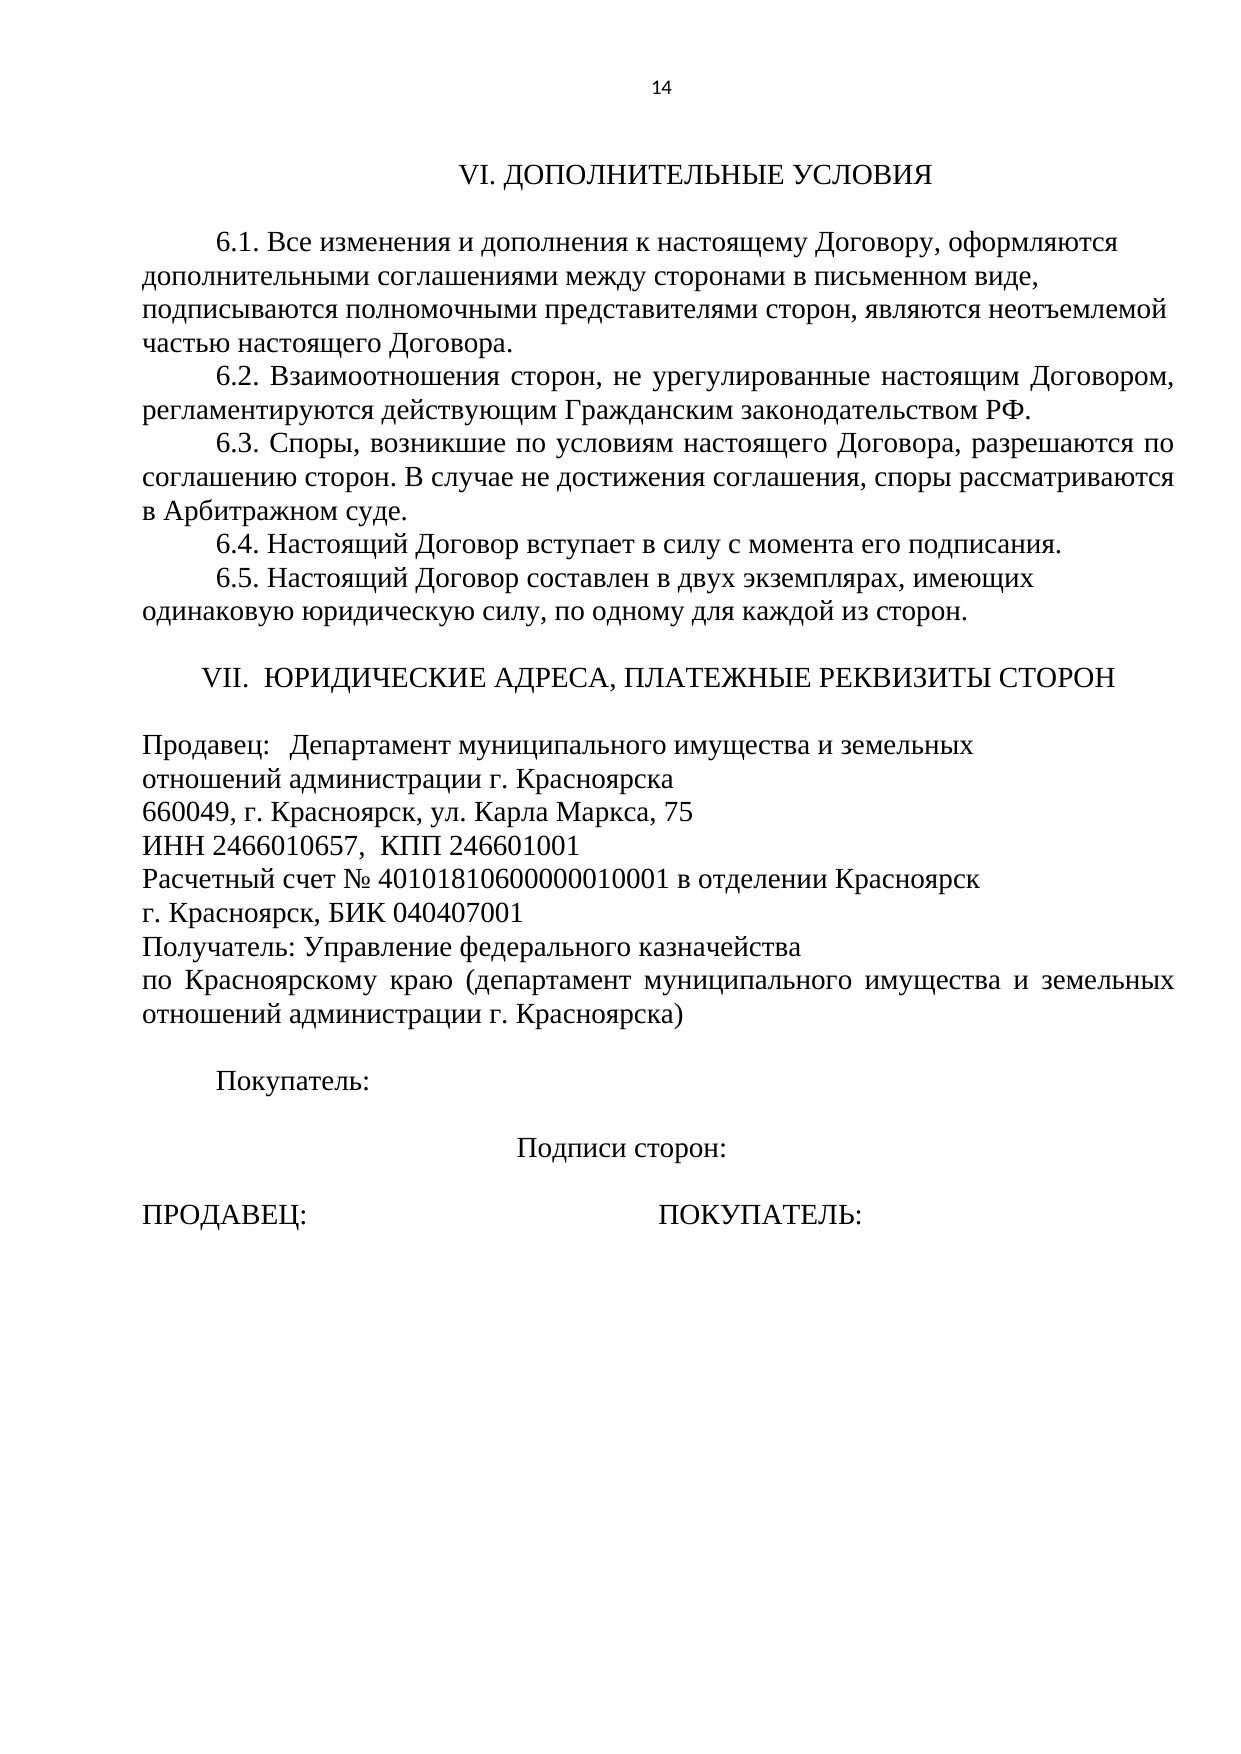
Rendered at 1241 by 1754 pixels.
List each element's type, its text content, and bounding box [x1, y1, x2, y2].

text 660049, г. Красноярск, ул. Карла Маркса, 75 [142, 794, 1175, 828]
text 6.3. Споры, возникшие по условиям настоящего Договора, разрешаются по соглашению сторон. В случае не достижения соглашения, споры рассматриваются в Арбитражном суде. [142, 426, 1175, 526]
subtitle Покупатель: [142, 1063, 1175, 1096]
subtitle Продавец: Департамент муниципального имущества и земельных [142, 727, 1175, 761]
subtitle VI. ДОПОЛНИТЕЛЬНЫЕ УСЛОВИЯ [142, 157, 1175, 191]
subtitle ИНН 2466010657, КПП 246601001 [142, 828, 1175, 862]
text VII. ЮРИДИЧЕСКИЕ АДРЕСА, ПЛАТЕЖНЫЕ РЕКВИЗИТЫ СТОРОН [142, 660, 1175, 694]
text Подписи сторон: [68, 1130, 1175, 1163]
text 6.2. Взаимоотношения сторон, не урегулированные настоящим Договором, регламентируются действующим Гражданским законодательством РФ. [142, 358, 1175, 426]
subtitle Расчетный счет № 40101810600000010001 в отделении Красноярск [142, 862, 1175, 895]
text отношений администрации г. Красноярска [142, 761, 1175, 794]
text 6.1. Все изменения и дополнения к настоящему Договору, оформляются дополнительными соглашениями между сторонами в письменном виде, подписываются полномочными представителями сторон, являются неотъемлемой частью настоящего Договора. [142, 224, 1175, 358]
text Получатель: Управление федерального казначейства [142, 929, 1175, 962]
subtitle г. Красноярск, БИК 040407001 [142, 895, 1175, 929]
text ПРОДАВЕЦ: ПОКУПАТЕЛЬ: [142, 1197, 1175, 1231]
text по Красноярскому краю (департамент муниципального имущества и земельных отношений администрации г. Красноярска) [142, 962, 1175, 1029]
text 6.5. Настоящий Договор составлен в двух экземплярах, имеющих одинаковую юридическую силу, по одному для каждой из сторон. [142, 560, 1175, 627]
text 6.4. Настоящий Договор вступает в силу с момента его подписания. [142, 526, 1175, 560]
